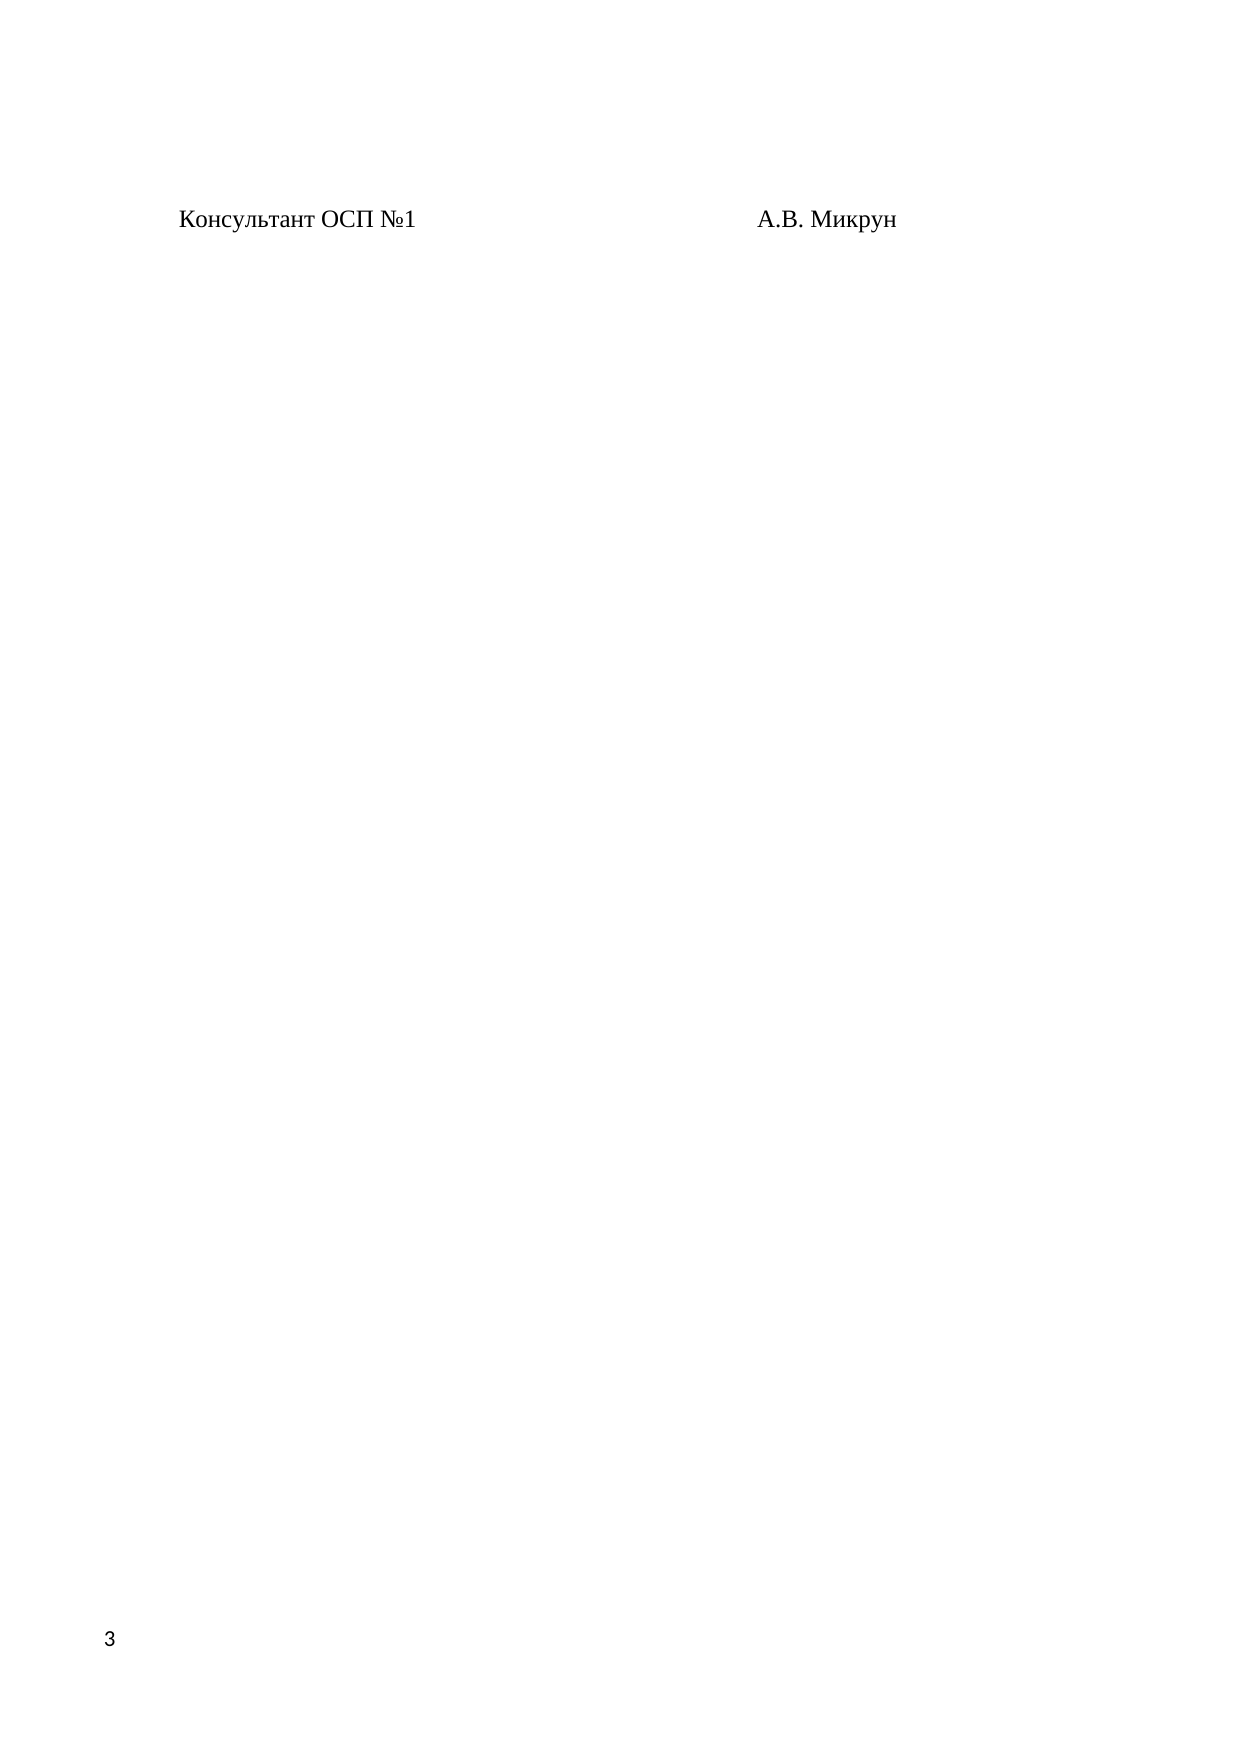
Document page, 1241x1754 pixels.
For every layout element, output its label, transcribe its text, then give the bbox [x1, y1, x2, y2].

text Консультант ОСП №1 А.В. Микрун [103, 204, 1152, 233]
